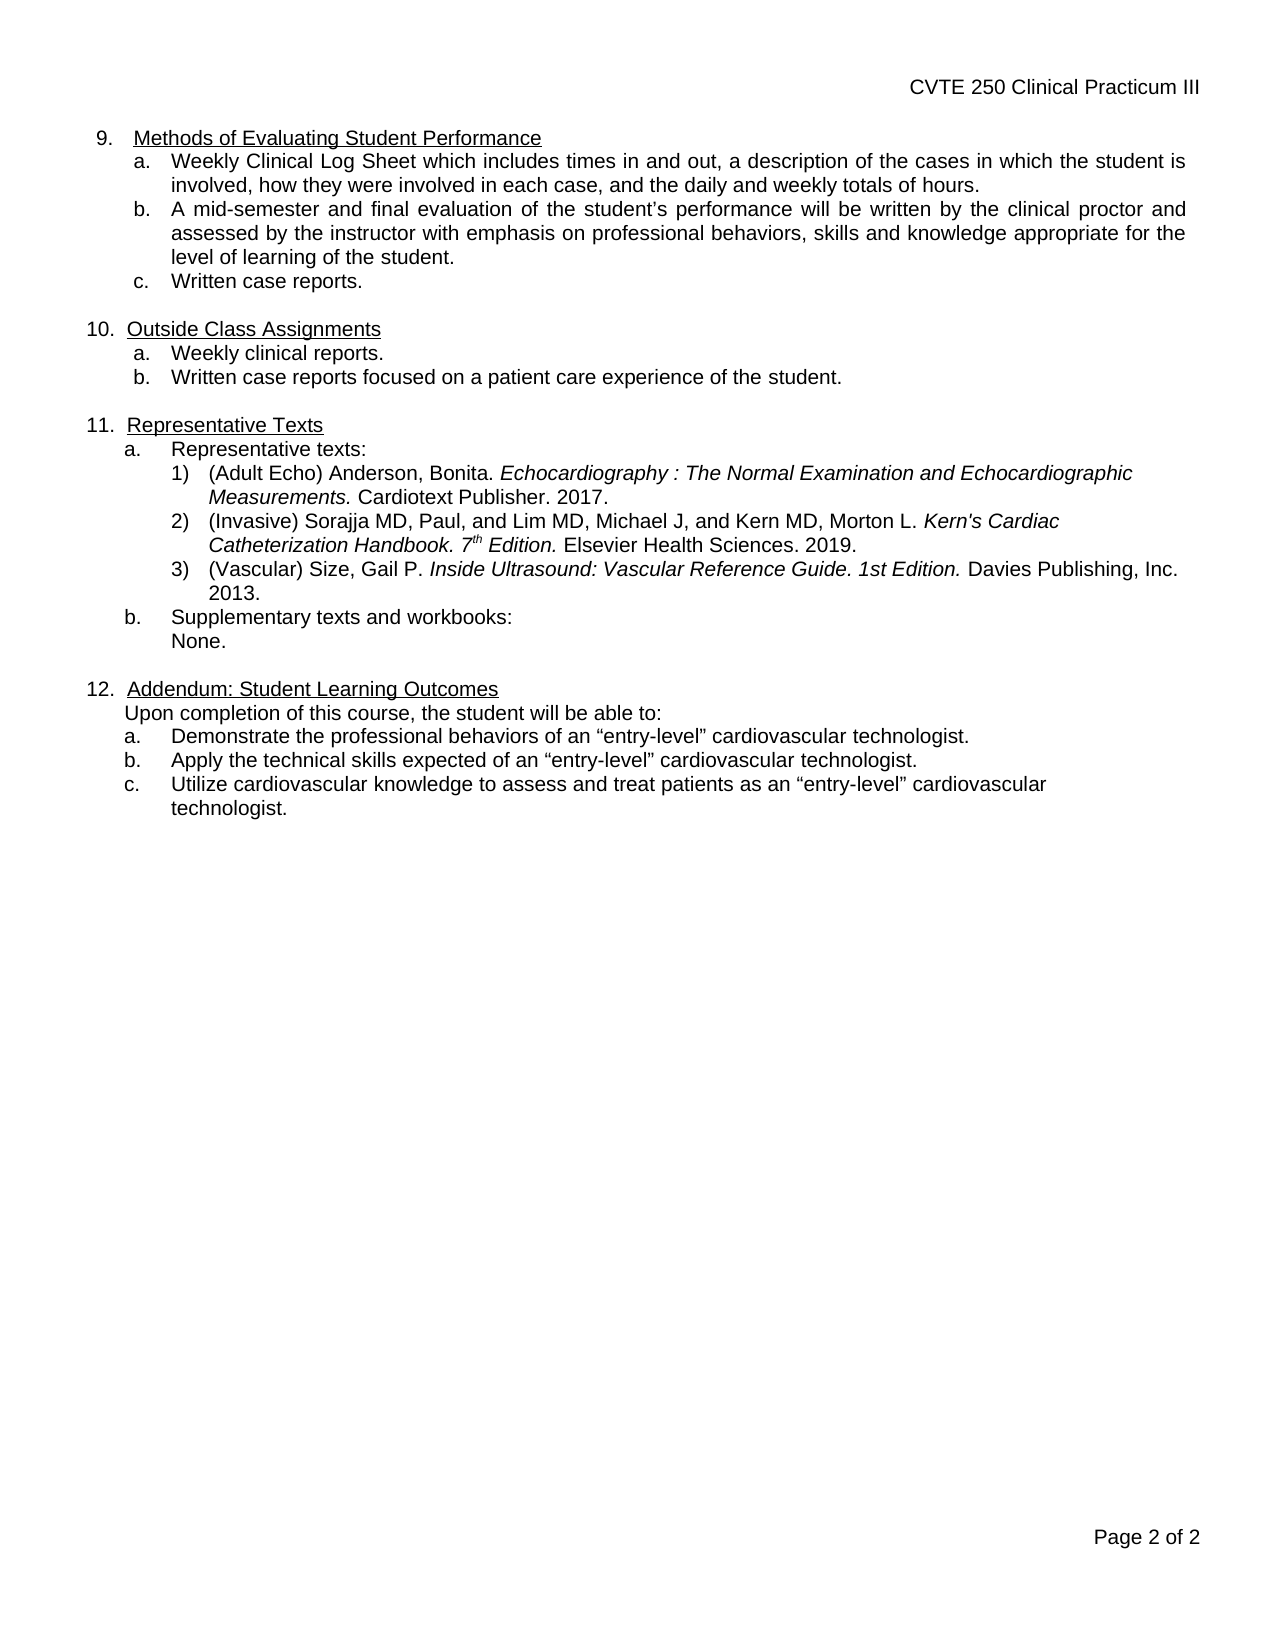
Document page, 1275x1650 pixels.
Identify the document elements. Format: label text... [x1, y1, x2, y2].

list Demonstrate the professional behaviors of an “entry-level” cardiovascular technologist. [124, 724, 1200, 748]
list Supplementary texts and workbooks: None. [124, 604, 554, 652]
list Representative Texts [86, 413, 1200, 437]
list Representative texts: [124, 437, 1200, 461]
list A mid-semester and final evaluation of the student’s performance will be written by the clinical proctor and assessed by the instructor with emphasis on professional behaviors, skills and knowledge appropriate for the level of learning of the student. [133, 197, 1188, 269]
list Methods of Evaluating Student Performance [96, 125, 1200, 149]
list (Vascular) Size, Gail P. Inside Ultrasound: Vascular Reference Guide. 1st Edition. Davies Publishing, Inc. 2013. [171, 557, 1200, 604]
text Upon completion of this course, the student will be able to: [124, 700, 1200, 724]
list Outside Class Assignments [86, 317, 1200, 341]
list Apply the technical skills expected of an “entry-level” cardiovascular technologist. [124, 748, 1200, 772]
list Written case reports. [133, 269, 1200, 293]
list Written case reports focused on a patient care experience of the student. [133, 365, 1200, 389]
list (Invasive) Sorajja MD, Paul, and Lim MD, Michael J, and Kern MD, Morton L. Kern's Cardiac Catheterization Handbook. 7th Edition. Elsevier Health Sciences. 2019. [171, 509, 1138, 557]
list Utilize cardiovascular knowledge to assess and treat patients as an “entry-level” cardiovascular technologist. [124, 772, 1088, 820]
list Addendum: Student Learning Outcomes [86, 676, 1200, 700]
list (Adult Echo) Anderson, Bonita. Echocardiography : The Normal Examination and Echocardiographic Measurements. Cardiotext Publisher. 2017. [171, 461, 1138, 509]
list Weekly Clinical Log Sheet which includes times in and out, a description of the cases in which the student is involved, how they were involved in each case, and the daily and weekly totals of hours. [133, 149, 1187, 197]
list Weekly clinical reports. [133, 341, 1200, 365]
